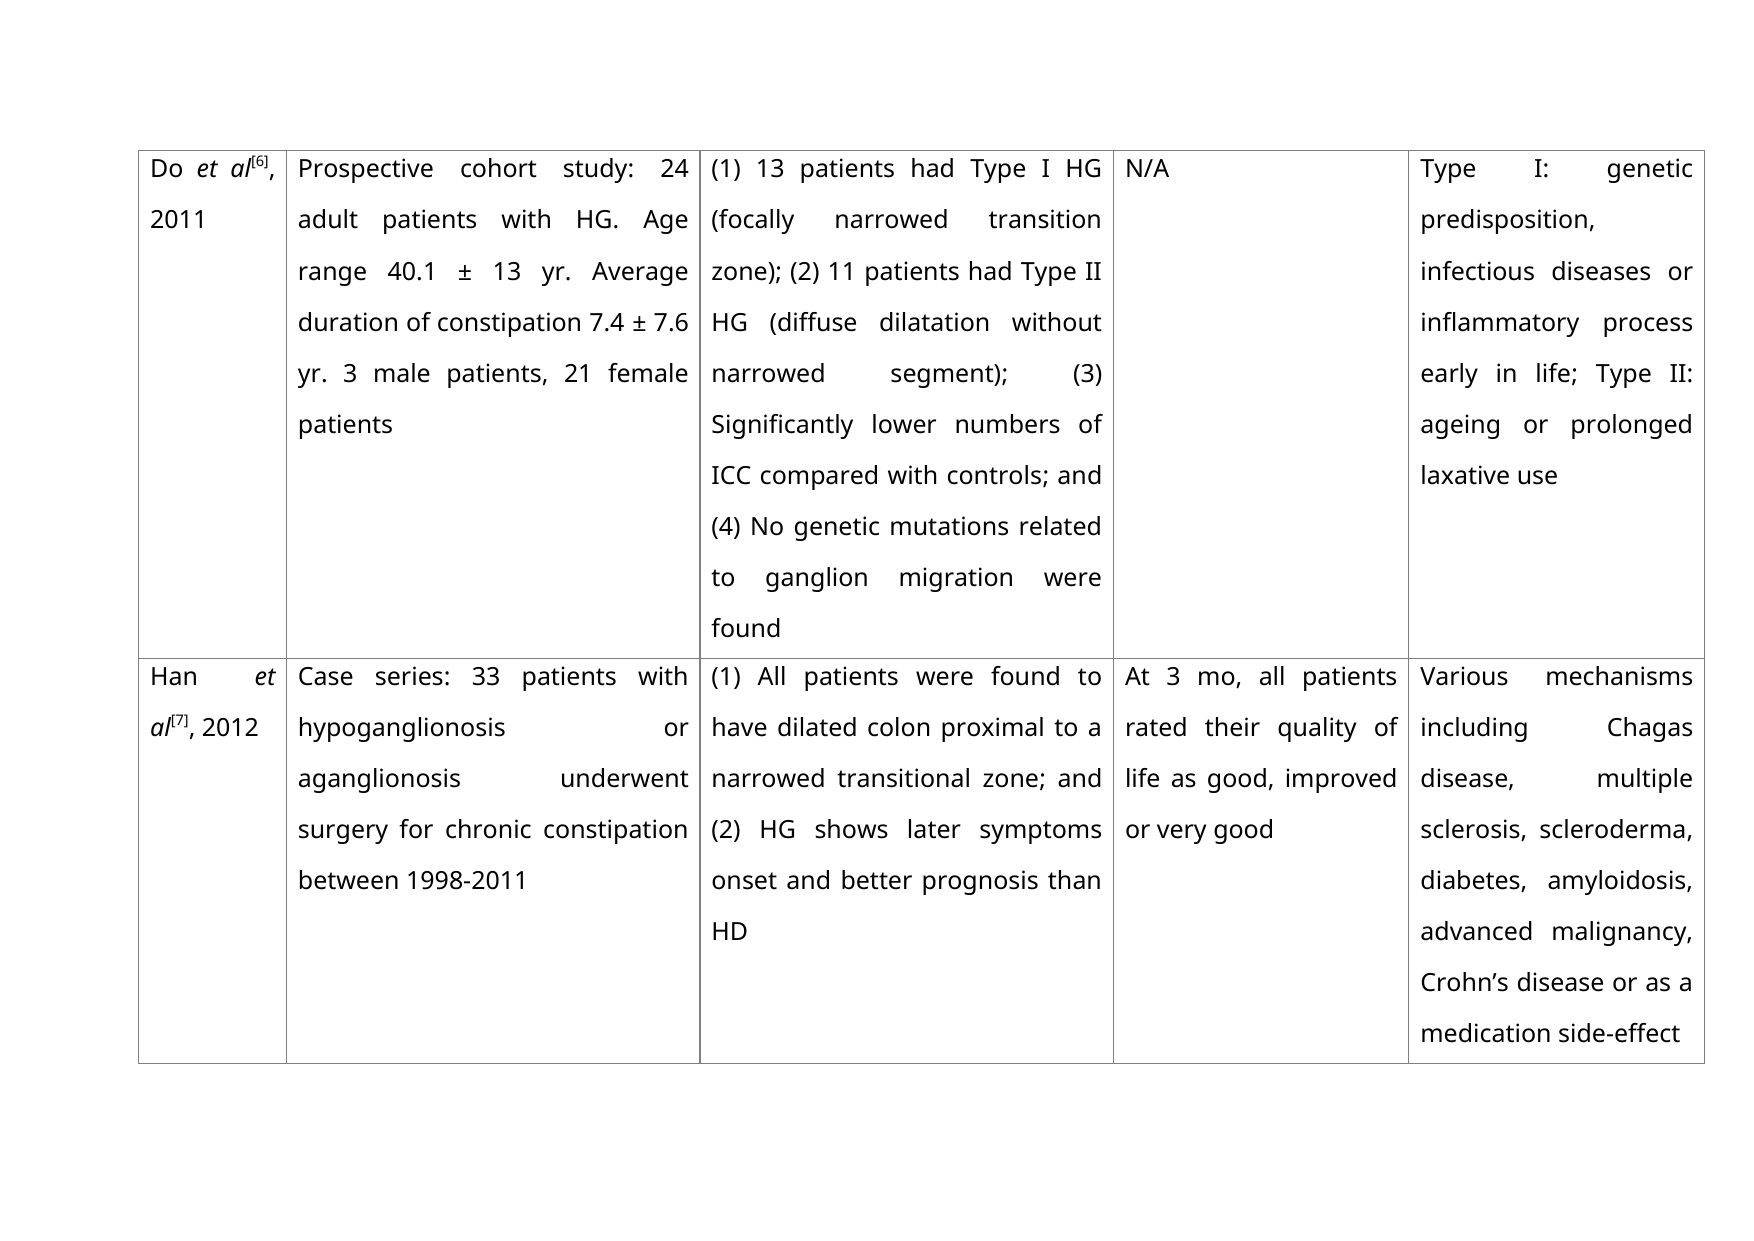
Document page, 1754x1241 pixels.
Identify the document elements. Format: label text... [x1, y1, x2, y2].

table_cell Type I: genetic predisposition, infectious diseases or inflammatory process early in life; Type II: ageing or prolonged laxative use [1409, 151, 1704, 658]
table_cell (1) All patients were found to have dilated colon proximal to a narrowed transitional zone; and (2) HG shows later symptoms onset and better prognosis than HD [701, 659, 1113, 1063]
table_cell (1) 13 patients had Type I HG (focally narrowed transition zone); (2) 11 patients had Type II HG (diffuse dilatation without narrowed segment); (3) Significantly lower numbers of ICC compared with controls; and (4) No genetic mutations related to ganglion migration were found [701, 151, 1113, 658]
table_cell Do et al[6], 2011 [139, 151, 286, 658]
table_cell At 3 mo, all patients rated their quality of life as good, improved or very good [1114, 659, 1408, 1063]
table_cell Prospective cohort study: 24 adult patients with HG. Age range 40.1 ± 13 yr. Average duration of constipation 7.4 ± 7.6 yr. 3 male patients, 21 female patients [287, 151, 699, 658]
table_cell Various mechanisms including Chagas disease, multiple sclerosis, scleroderma, diabetes, amyloidosis, advanced malignancy, Crohn’s disease or as a medication side-effect [1409, 659, 1704, 1063]
table_cell Case series: 33 patients with hypoganglionosis or aganglionosis underwent surgery for chronic constipation between 1998-2011 [287, 659, 699, 1063]
table_cell Han et al[7], 2012 [139, 659, 286, 1063]
table_cell N/A [1114, 151, 1408, 658]
